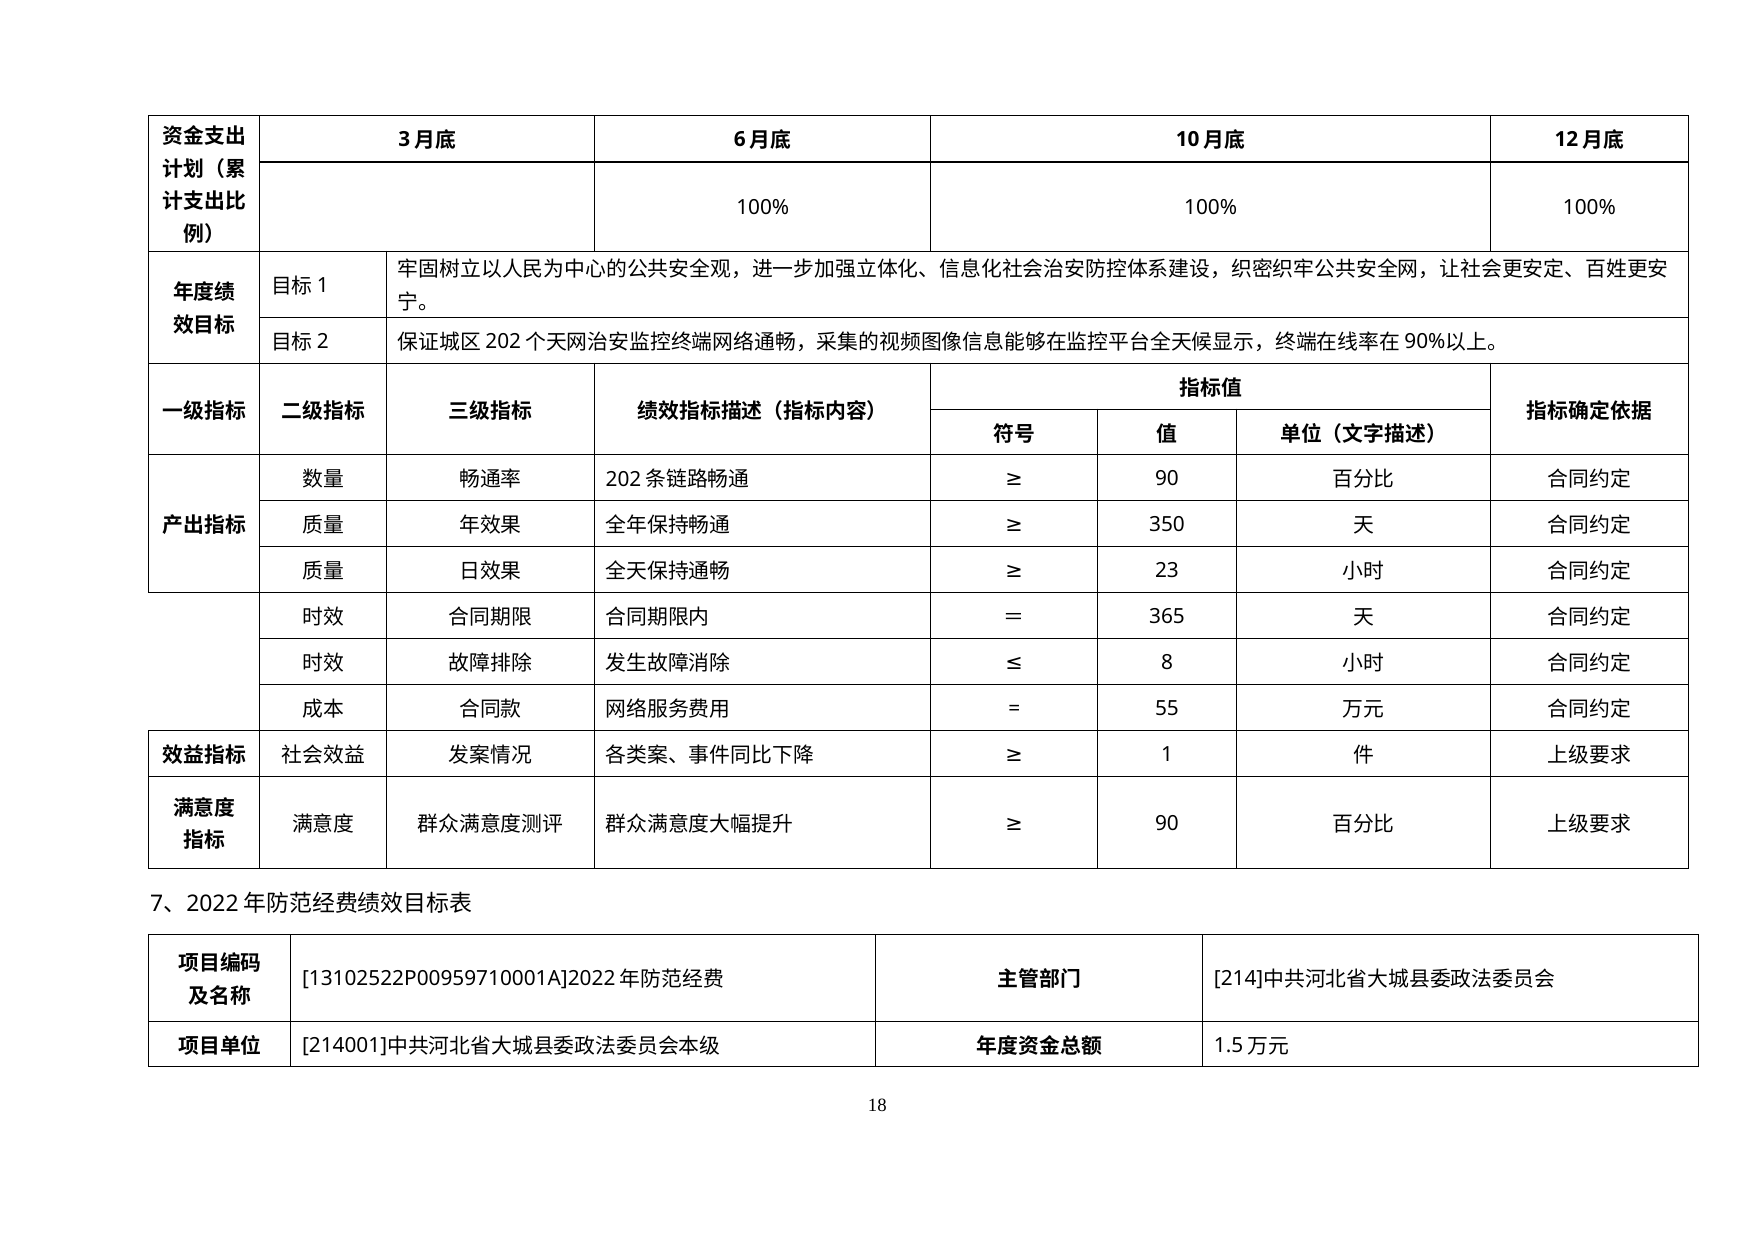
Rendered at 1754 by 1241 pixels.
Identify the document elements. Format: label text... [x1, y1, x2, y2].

table_cell 发案情况 [387, 731, 594, 776]
table_cell 质量 [260, 501, 386, 546]
table_cell 合同期限内 [595, 593, 930, 638]
table_cell 年效果 [387, 501, 594, 546]
table_cell 畅通率 [387, 455, 594, 500]
table_cell ≥ [931, 455, 1097, 500]
table_cell 群众满意度测评 [387, 777, 594, 868]
table_cell 目标1 [260, 252, 386, 317]
table_cell 合同约定 [1491, 547, 1688, 592]
table_cell 满意度 [260, 777, 386, 868]
table_cell ＝ [931, 593, 1097, 638]
table_header [214]中共河北省大城县委政法委员会 [1203, 935, 1698, 1021]
table_cell 指标确定依据 [1491, 364, 1688, 454]
table_cell 牢固树立以人民为中心的公共安全观，进一步加强立体化、信息化社会治安防控体系建设，织密织牢公共安全网，让社会更安定、百姓更安宁。 [387, 252, 1688, 317]
table_cell 质量 [260, 547, 386, 592]
table_cell 社会效益 [260, 731, 386, 776]
table_cell 90 [1098, 455, 1236, 500]
table_cell 小时 [1237, 547, 1490, 592]
table_cell 绩效指标描述（指标内容） [595, 364, 930, 454]
table_cell 故障排除 [387, 639, 594, 684]
table_cell 万元 [1237, 685, 1490, 730]
table_cell 55 [1098, 685, 1236, 730]
table_cell 三级指标 [387, 364, 594, 454]
table_cell 350 [1098, 501, 1236, 546]
table_cell 合同款 [387, 685, 594, 730]
table_cell 天 [1237, 501, 1490, 546]
table_cell 23 [1098, 547, 1236, 592]
table_cell 100% [595, 163, 930, 251]
table_cell 6月底 [595, 116, 930, 161]
table_cell 保证城区202个天网治安监控终端网络通畅，采集的视频图像信息能够在监控平台全天候显示，终端在线率在90%以上。 [387, 318, 1688, 362]
table_cell 二级指标 [260, 364, 386, 454]
table_cell 群众满意度大幅提升 [595, 777, 930, 868]
table_cell 符号 [931, 410, 1097, 454]
table_cell 值 [1098, 410, 1236, 454]
table_cell 10月底 [931, 116, 1490, 161]
table_cell 1 [1098, 731, 1236, 776]
table_cell 一级指标 [149, 364, 259, 454]
table_cell 100% [1491, 163, 1688, 251]
table_cell 天 [1237, 593, 1490, 638]
table_cell 合同约定 [1491, 639, 1688, 684]
table_cell 年度绩 效目标 [149, 252, 259, 362]
table_cell 发生故障消除 [595, 639, 930, 684]
table_cell 合同约定 [1491, 685, 1688, 730]
table_cell 网络服务费用 [595, 685, 930, 730]
table_cell 单位（文字描述） [1237, 410, 1490, 454]
table_cell ≥ [931, 777, 1097, 868]
table_cell ≥ [931, 501, 1097, 546]
table_cell 项目单位 [149, 1022, 290, 1066]
table_cell 满意度 指标 [149, 777, 259, 868]
table_cell 件 [1237, 731, 1490, 776]
table_cell 合同约定 [1491, 455, 1688, 500]
table_cell 成本 [260, 685, 386, 730]
table_header 项目编码 及名称 [149, 935, 290, 1021]
table_cell 上级要求 [1491, 777, 1688, 868]
table_cell 90 [1098, 777, 1236, 868]
table_cell ≥ [931, 547, 1097, 592]
table_cell 上级要求 [1491, 731, 1688, 776]
table_cell 百分比 [1237, 777, 1490, 868]
table_cell 时效 [260, 593, 386, 638]
table_cell 全天保持通畅 [595, 547, 930, 592]
table_cell 日效果 [387, 547, 594, 592]
table_cell 产出指标 [149, 455, 259, 592]
table_cell 各类案、事件同比下降 [595, 731, 930, 776]
table_cell 合同期限 [387, 593, 594, 638]
table_cell ≥ [931, 731, 1097, 776]
table_cell 效益指标 [149, 731, 259, 776]
table_cell 8 [1098, 639, 1236, 684]
table_cell 年度资金总额 [876, 1022, 1202, 1066]
table_cell 365 [1098, 593, 1236, 638]
table_cell 指标值 [931, 364, 1490, 408]
table_cell 百分比 [1237, 455, 1490, 500]
table_cell 数量 [260, 455, 386, 500]
table_cell [260, 163, 594, 251]
table_cell 时效 [260, 639, 386, 684]
table_cell ≤ [931, 639, 1097, 684]
text 7、2022年防范经费绩效目标表 [150, 869, 1604, 934]
table_cell 小时 [1237, 639, 1490, 684]
table_cell 12月底 [1491, 116, 1688, 161]
table_cell 1.5万元 [1203, 1022, 1698, 1066]
table_cell 全年保持畅通 [595, 501, 930, 546]
table_cell 202条链路畅通 [595, 455, 930, 500]
table_header [13102522P00959710001A]2022年防范经费 [291, 935, 875, 1021]
table_cell 资金支出计划（累计支出比例） [149, 116, 259, 251]
table_cell = [931, 685, 1097, 730]
table_cell 合同约定 [1491, 501, 1688, 546]
table_cell 合同约定 [1491, 593, 1688, 638]
table_cell 100% [931, 163, 1490, 251]
table_header 主管部门 [876, 935, 1202, 1021]
table_cell [214001]中共河北省大城县委政法委员会本级 [291, 1022, 875, 1066]
table_cell 目标2 [260, 318, 386, 362]
table_cell 3月底 [260, 116, 594, 161]
